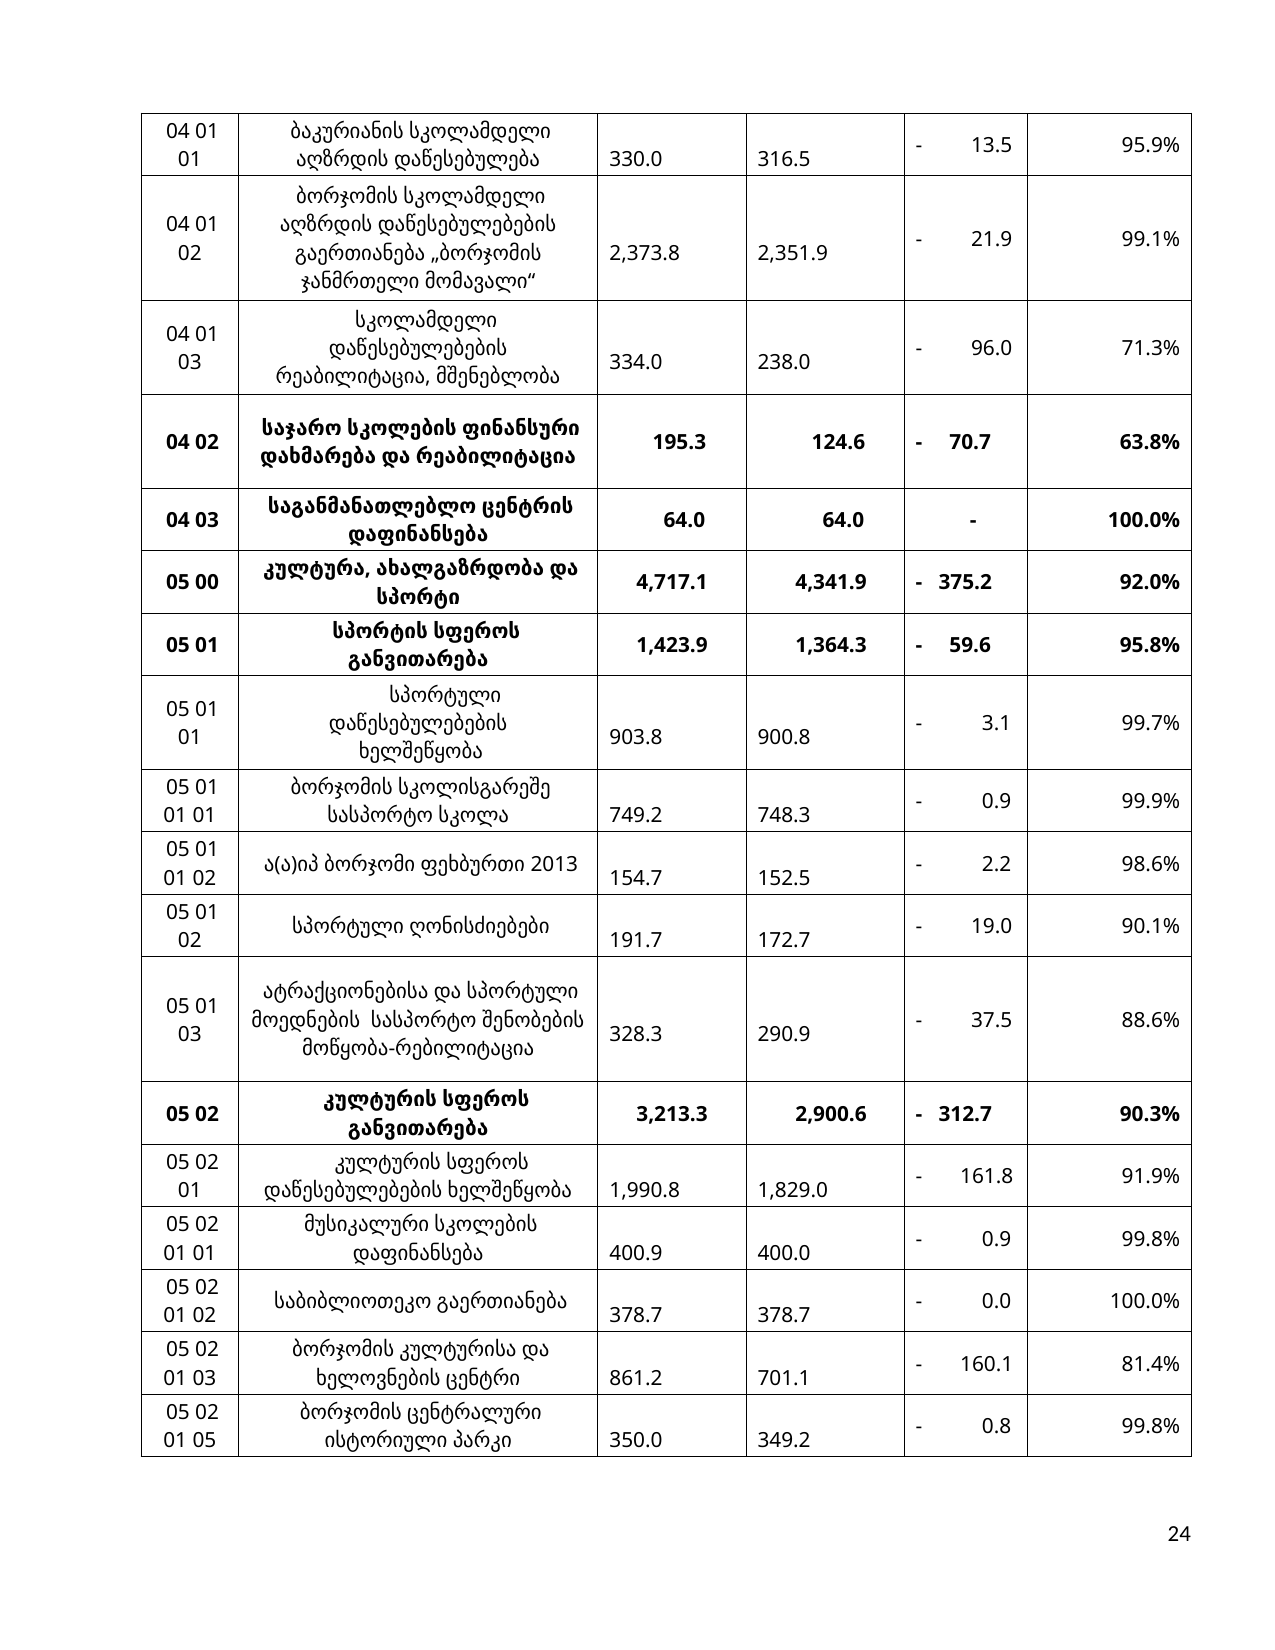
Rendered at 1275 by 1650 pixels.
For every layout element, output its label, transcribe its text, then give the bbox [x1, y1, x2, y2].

table_cell 191.7 [598, 895, 746, 956]
table_cell 400.0 [747, 1207, 904, 1269]
table_cell ატრაქციონებისა და სპორტული მოედნების სასპორტო შენობების მოწყობა-რებილიტაცია [239, 957, 597, 1081]
table_cell - 160.1 [905, 1332, 1027, 1394]
table_cell 05 01 02 [142, 895, 238, 956]
table_cell 95.8% [1028, 614, 1191, 675]
table_cell 334.0 [598, 301, 746, 394]
table_cell 861.2 [598, 1332, 746, 1394]
table_cell - 0.8 [905, 1395, 1027, 1456]
table_cell - 70.7 [905, 395, 1027, 487]
table_cell 2,351.9 [747, 176, 904, 300]
table_cell ა(ა)იპ ბორჯომი ფეხბურთი 2013 [239, 832, 597, 894]
table_cell 350.0 [598, 1395, 746, 1456]
table_cell 90.1% [1028, 895, 1191, 956]
table_cell 63.8% [1028, 395, 1191, 487]
table_cell 95.9% [1028, 114, 1191, 175]
table_cell 71.3% [1028, 301, 1191, 394]
table_cell - 0.9 [905, 1207, 1027, 1269]
table_cell 4,717.1 [598, 551, 746, 612]
table_cell 05 01 03 [142, 957, 238, 1081]
table_cell 400.9 [598, 1207, 746, 1269]
table_cell - 37.5 [905, 957, 1027, 1081]
table_cell - 0.0 [905, 1270, 1027, 1331]
table_cell კულტურა, ახალგაზრდობა და სპორტი [239, 551, 597, 612]
table_cell - 161.8 [905, 1145, 1027, 1206]
table_cell - 96.0 [905, 301, 1027, 394]
table_cell 88.6% [1028, 957, 1191, 1081]
table_cell 64.0 [747, 489, 904, 550]
table_cell საჯარო სკოლების ფინანსური დახმარება და რეაბილიტაცია [239, 395, 597, 487]
table_cell საგანმანათლებლო ცენტრის დაფინანსება [239, 489, 597, 550]
table_cell 100.0% [1028, 489, 1191, 550]
table_cell - 2.2 [905, 832, 1027, 894]
table_cell 701.1 [747, 1332, 904, 1394]
table_cell 152.5 [747, 832, 904, 894]
table_cell სკოლამდელი დაწესებულებების რეაბილიტაცია, მშენებლობა [239, 301, 597, 394]
table_cell 99.1% [1028, 176, 1191, 300]
table_cell 349.2 [747, 1395, 904, 1456]
table_cell 05 02 01 03 [142, 1332, 238, 1394]
table_cell - 0.9 [905, 770, 1027, 831]
table_cell 99.8% [1028, 1395, 1191, 1456]
table_cell 04 02 [142, 395, 238, 487]
table_cell 92.0% [1028, 551, 1191, 612]
table_cell 05 01 01 01 [142, 770, 238, 831]
table_cell 238.0 [747, 301, 904, 394]
table_cell - 19.0 [905, 895, 1027, 956]
table_cell 4,341.9 [747, 551, 904, 612]
table_cell 04 03 [142, 489, 238, 550]
table_cell 99.7% [1028, 676, 1191, 769]
table_cell 154.7 [598, 832, 746, 894]
table_cell კულტურის სფეროს განვითარება [239, 1082, 597, 1144]
table_cell - 59.6 [905, 614, 1027, 675]
table_cell 64.0 [598, 489, 746, 550]
table_cell 330.0 [598, 114, 746, 175]
table_cell - [905, 489, 1027, 550]
table_cell 378.7 [598, 1270, 746, 1331]
table_cell 124.6 [747, 395, 904, 487]
table_cell 90.3% [1028, 1082, 1191, 1144]
table_cell 1,829.0 [747, 1145, 904, 1206]
table_cell 328.3 [598, 957, 746, 1081]
table_cell 3,213.3 [598, 1082, 746, 1144]
table_cell 05 01 [142, 614, 238, 675]
table_cell 2,900.6 [747, 1082, 904, 1144]
table_cell კულტურის სფეროს დაწესებულებების ხელშეწყობა [239, 1145, 597, 1206]
table_cell 378.7 [747, 1270, 904, 1331]
table_cell - 375.2 [905, 551, 1027, 612]
table_cell სპორტული ღონისძიებები [239, 895, 597, 956]
table_cell 195.3 [598, 395, 746, 487]
table_cell საბიბლიოთეკო გაერთიანება [239, 1270, 597, 1331]
table_cell - 13.5 [905, 114, 1027, 175]
table_cell 05 00 [142, 551, 238, 612]
table_cell 99.8% [1028, 1207, 1191, 1269]
table_cell 1,364.3 [747, 614, 904, 675]
table_cell სპორტული დაწესებულებების ხელშეწყობა [239, 676, 597, 769]
table_cell 05 01 01 [142, 676, 238, 769]
table_cell 98.6% [1028, 832, 1191, 894]
table_cell ბორჯომის სკოლისგარეშე სასპორტო სკოლა [239, 770, 597, 831]
table_cell 05 02 [142, 1082, 238, 1144]
table_cell 04 01 01 [142, 114, 238, 175]
table_cell 172.7 [747, 895, 904, 956]
table_cell 05 01 01 02 [142, 832, 238, 894]
table_cell - 21.9 [905, 176, 1027, 300]
table_cell 1,423.9 [598, 614, 746, 675]
table_cell 05 02 01 01 [142, 1207, 238, 1269]
table_cell 05 02 01 05 [142, 1395, 238, 1456]
table_cell ბორჯომის კულტურისა და ხელოვნების ცენტრი [239, 1332, 597, 1394]
table_cell ბორჯომის ცენტრალური ისტორიული პარკი [239, 1395, 597, 1456]
table_cell 900.8 [747, 676, 904, 769]
table_cell მუსიკალური სკოლების დაფინანსება [239, 1207, 597, 1269]
table_cell სპორტის სფეროს განვითარება [239, 614, 597, 675]
table_cell - 3.1 [905, 676, 1027, 769]
table_cell 749.2 [598, 770, 746, 831]
table_cell 748.3 [747, 770, 904, 831]
table_cell 1,990.8 [598, 1145, 746, 1206]
table_cell 316.5 [747, 114, 904, 175]
table_cell - 312.7 [905, 1082, 1027, 1144]
table_cell 99.9% [1028, 770, 1191, 831]
table_cell 2,373.8 [598, 176, 746, 300]
table_cell ბორჯომის სკოლამდელი აღზრდის დაწესებულებების გაერთიანება „ბორჯომის ჯანმრთელი მომავალი“ [239, 176, 597, 300]
table_cell 81.4% [1028, 1332, 1191, 1394]
table_cell 100.0% [1028, 1270, 1191, 1331]
table_cell 04 01 02 [142, 176, 238, 300]
table_cell 05 02 01 02 [142, 1270, 238, 1331]
table_cell 05 02 01 [142, 1145, 238, 1206]
table_cell ბაკურიანის სკოლამდელი აღზრდის დაწესებულება [239, 114, 597, 175]
table_cell 903.8 [598, 676, 746, 769]
table_cell 04 01 03 [142, 301, 238, 394]
table_cell 290.9 [747, 957, 904, 1081]
table_cell 91.9% [1028, 1145, 1191, 1206]
